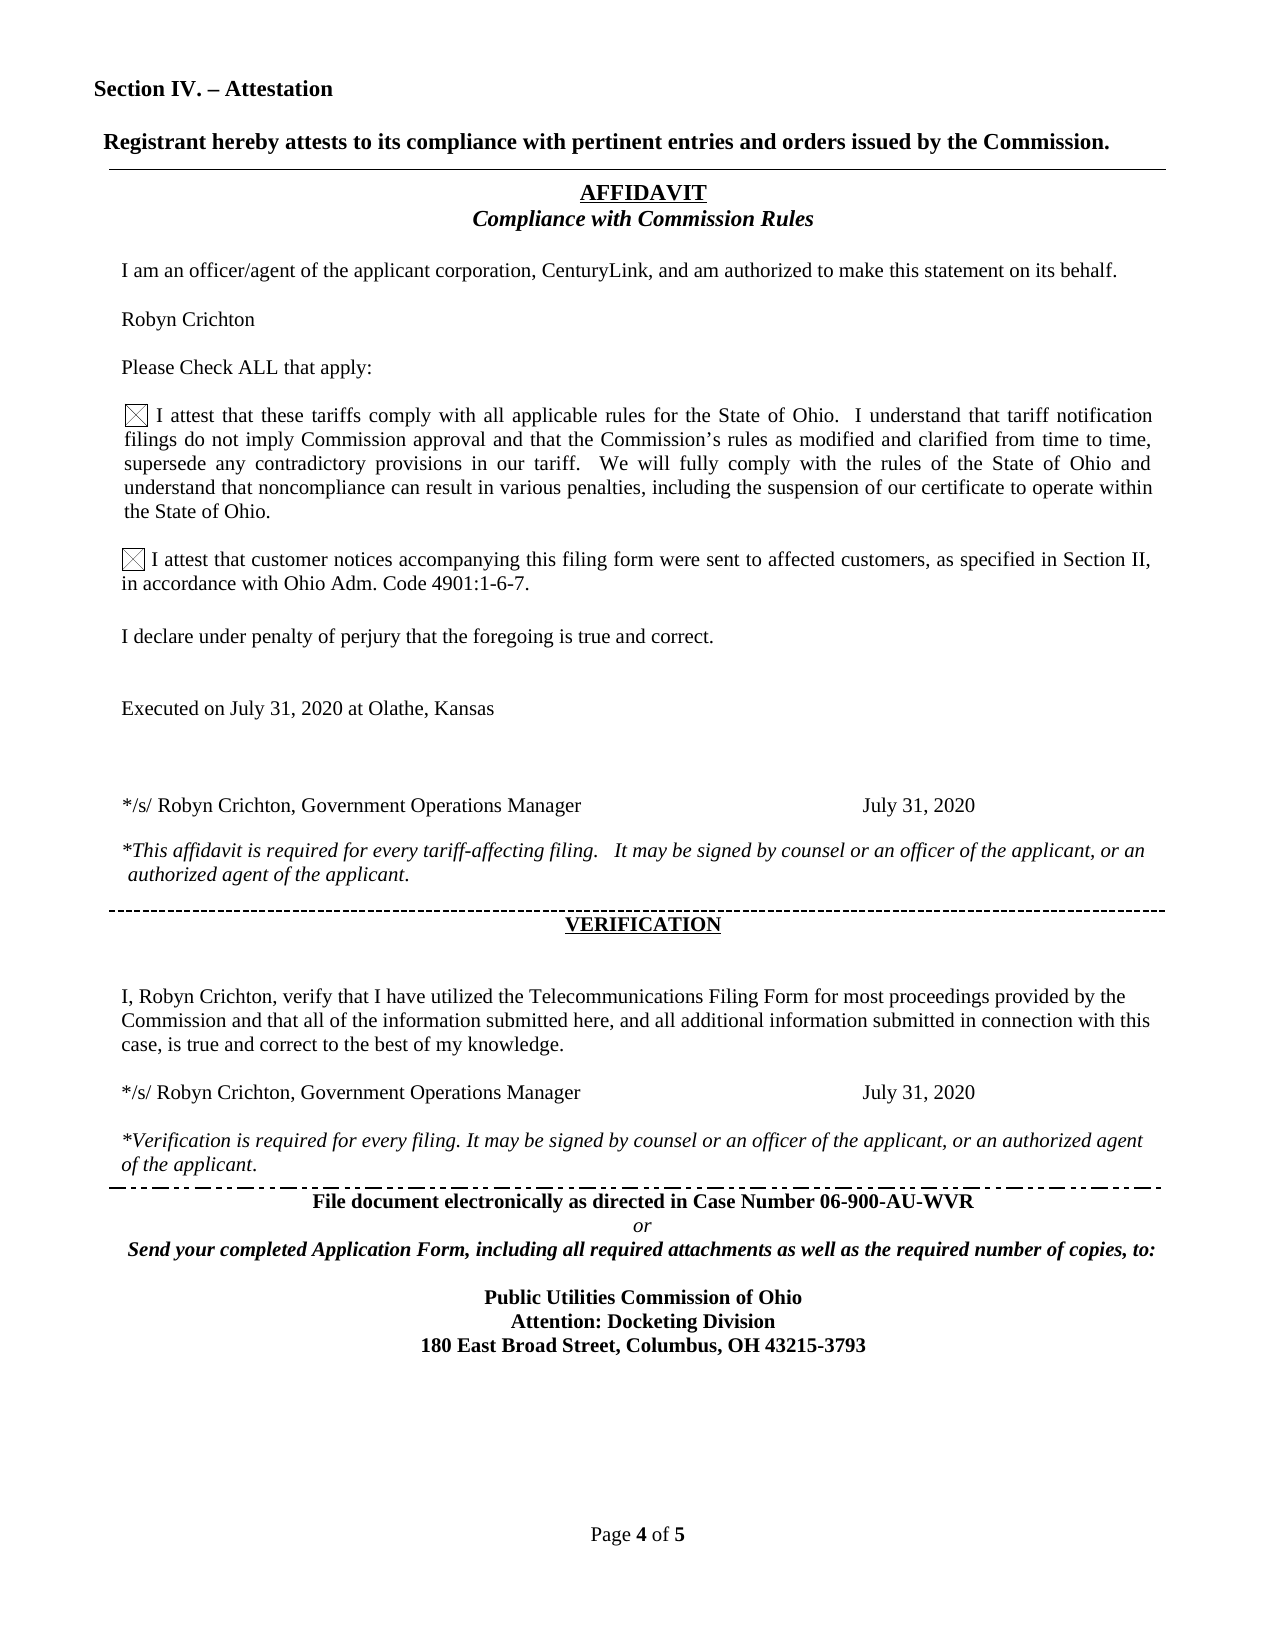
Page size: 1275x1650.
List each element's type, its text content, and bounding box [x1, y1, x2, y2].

table_cell Executed on July 31, 2020 at Olathe, Kansas [109, 696, 1166, 792]
table_cell VERIFICATION [109, 910, 1166, 960]
table_cell July 31, 2020 [863, 793, 1166, 837]
table_cell File document electronically as directed in Case Number 06-900-AU-WVR or Send your completed Application Form, including all required attachments as well as the required number of copies, to: Public Utilities Commission of Ohio Attention: Docketing Division [109, 1187, 1166, 1357]
table_cell Robyn Crichton Please Check ALL that apply: I attest that these tariffs comply with all applicable rules for the State of Ohio. I understand that tariff notification filings do not imply Commission approval and that the Commission’s rules as modified and clarified from time to time, supersede any contradictory provisions in our tariff. We will fully comply with the rules of the State of Ohio and understand that noncompliance can result in various penalties, including the suspension of our certificate to operate within the State of Ohio. I attest that customer notices accompanying this filing form were sent to affected customers, as specified in Section II, in accordance with Ohio Adm. Code 4901:1-6-7. I declare under penalty of perjury that the foregoing is true and correct. [109, 307, 1166, 696]
table_cell *This affidavit is required for every tariff-affecting filing. It may be signed by counsel or an officer of the applicant, or an authorized agent of the applicant. [109, 838, 1166, 910]
table_cell */s/ Robyn Crichton, Government Operations Manager [109, 793, 862, 837]
table_header AFFIDAVIT Compliance with Commission Rules [109, 170, 1166, 258]
table_cell July 31, 2020 [864, 1080, 1166, 1104]
table_cell */s/ Robyn Crichton, Government Operations Manager [109, 1080, 864, 1104]
table_cell I, Robyn Crichton, verify that I have utilized the Telecommunications Filing Form for most proceedings provided by the Commission and that all of the information submitted here, and all additional information submitted in connection with this case, is true and correct to the best of my knowledge. [109, 960, 1166, 1080]
text Section IV. – Attestation [94, 75, 1200, 101]
table_cell *Verification is required for every filing. It may be signed by counsel or an officer of the applicant, or an authorized agent of the applicant. [109, 1104, 1166, 1187]
table_cell I am an officer/agent of the applicant corporation, CenturyLink, and am authorized to make this statement on its behalf. [109, 259, 1166, 307]
text Registrant hereby attests to its compliance with pertinent entries and orders issued by the Commission. [103, 128, 1200, 154]
